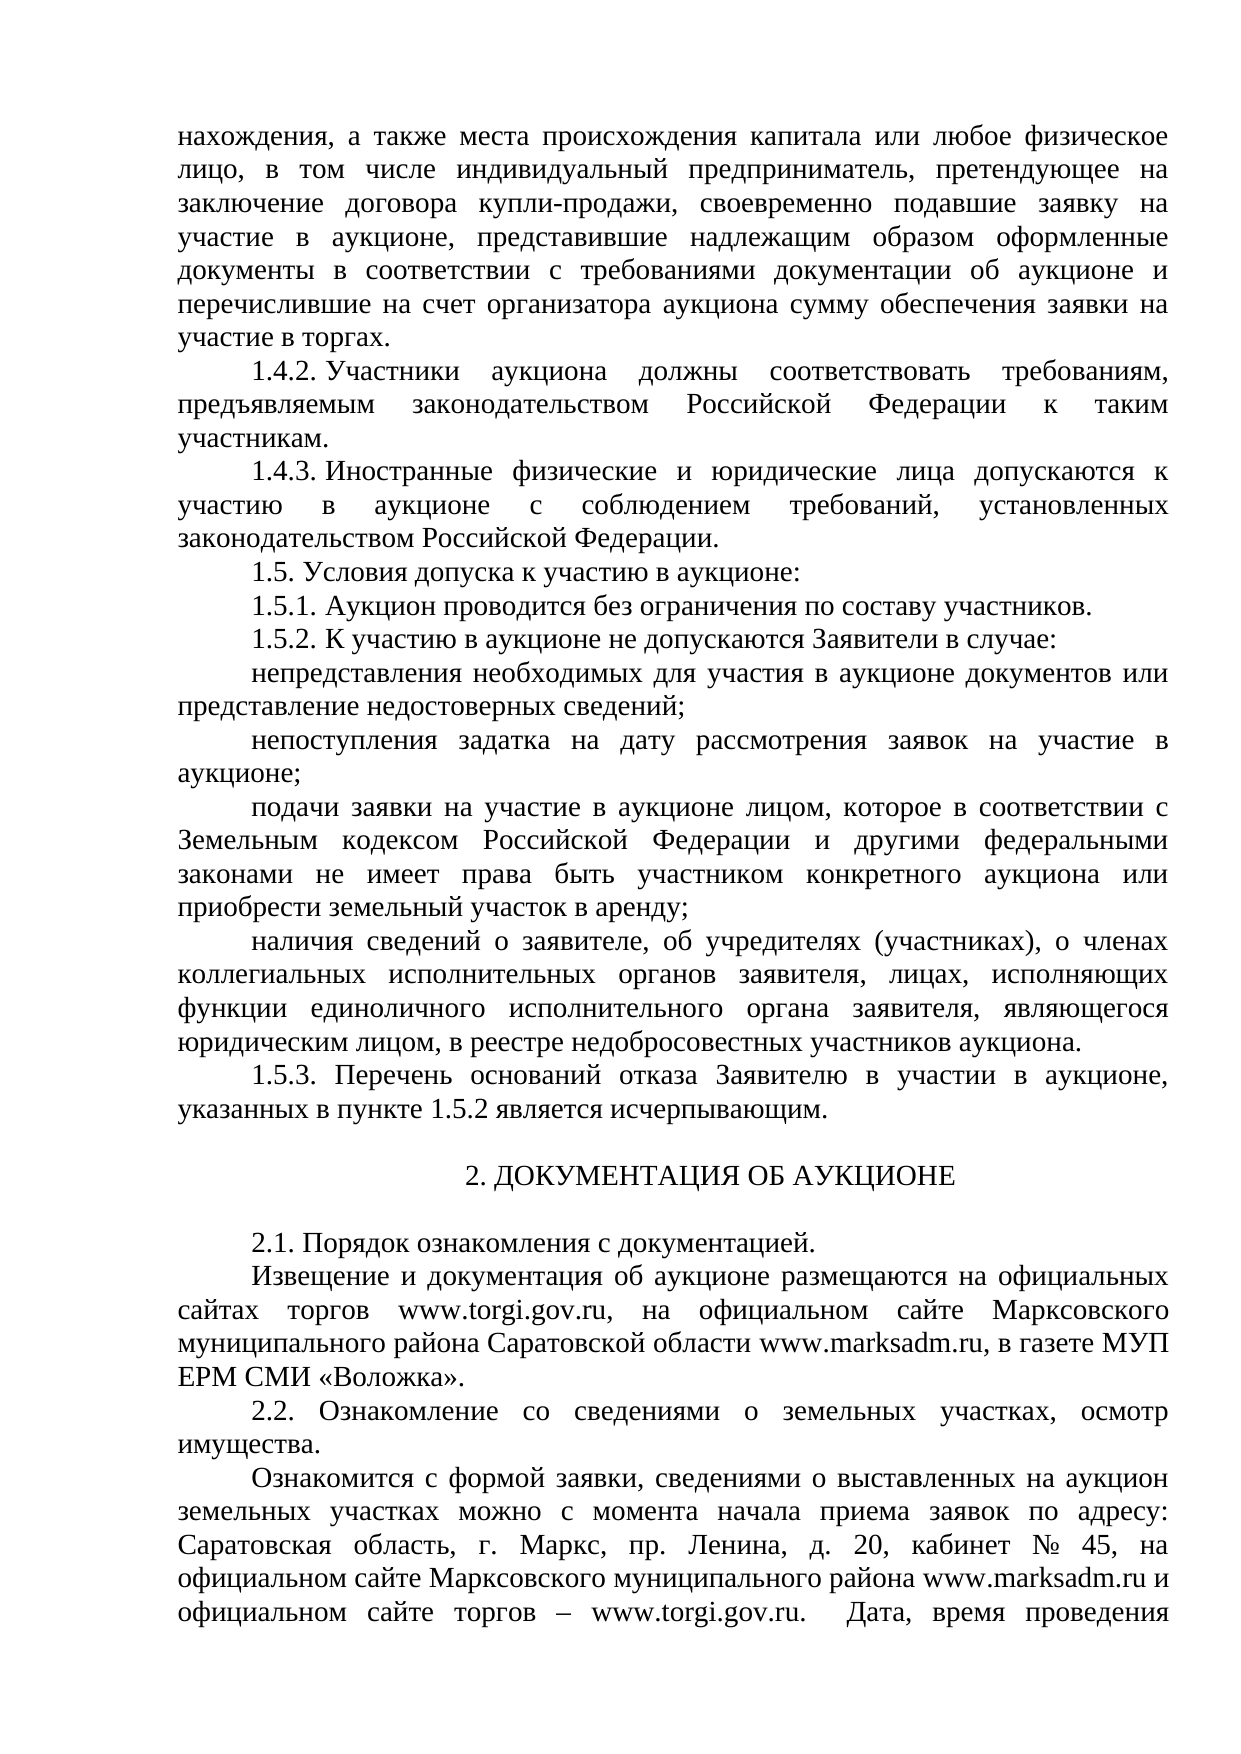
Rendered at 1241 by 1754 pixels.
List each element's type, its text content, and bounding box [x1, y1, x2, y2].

text подачи заявки на участие в аукционе лицом, которое в соответствии с Земельным кодексом Российской Федерации и другими федеральными законами не имеет права быть участником конкретного аукциона или приобрести земельный участок в аренду; [177, 789, 1169, 923]
text 2.2. Ознакомление со сведениями о земельных участках, осмотр имущества. [177, 1393, 1169, 1460]
text наличия сведений о заявителе, об учредителях (участниках), о членах коллегиальных исполнительных органов заявителя, лицах, исполняющих функции единоличного исполнительного органа заявителя, являющегося юридическим лицом, в реестре недобросовестных участников аукциона. [177, 923, 1169, 1057]
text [177, 118, 1169, 353]
text 1.5.3. Перечень оснований отказа Заявителю в участии в аукционе, указанных в пункте 1.5.2 является исчерпывающим. [177, 1057, 1169, 1124]
text 1.5. Условия допуска к участию в аукционе: [177, 554, 1169, 588]
text непоступления задатка на дату рассмотрения заявок на участие в аукционе; [177, 722, 1169, 789]
text 1.4.2. Участники аукциона должны соответствовать требованиям, предъявляемым законодательством Российской Федерации к таким участникам. [177, 353, 1169, 453]
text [177, 1460, 1169, 1627]
text 2. ДОКУМЕНТАЦИЯ ОБ АУКЦИОНЕ [177, 1158, 1169, 1191]
text Извещение и документация об аукционе размещаются на официальных сайтах торгов www.torgi.gov.ru, на официальном сайте Марксовского муниципального района Саратовской области www.marksadm.ru, в газете МУП ЕРМ СМИ «Воложка». [177, 1258, 1169, 1393]
text 2.1. Порядок ознакомления с документацией. [177, 1225, 1169, 1258]
text 1.4.3. Иностранные физические и юридические лица допускаются к участию в аукционе с соблюдением требований, установленных законодательством Российской Федерации. [177, 453, 1169, 554]
text 1.5.2. К участию в аукционе не допускаются Заявители в случае: [177, 621, 1169, 655]
text 1.5.1. Аукцион проводится без ограничения по составу участников. [177, 588, 1169, 621]
text непредставления необходимых для участия в аукционе документов или представление недостоверных сведений; [177, 655, 1169, 722]
